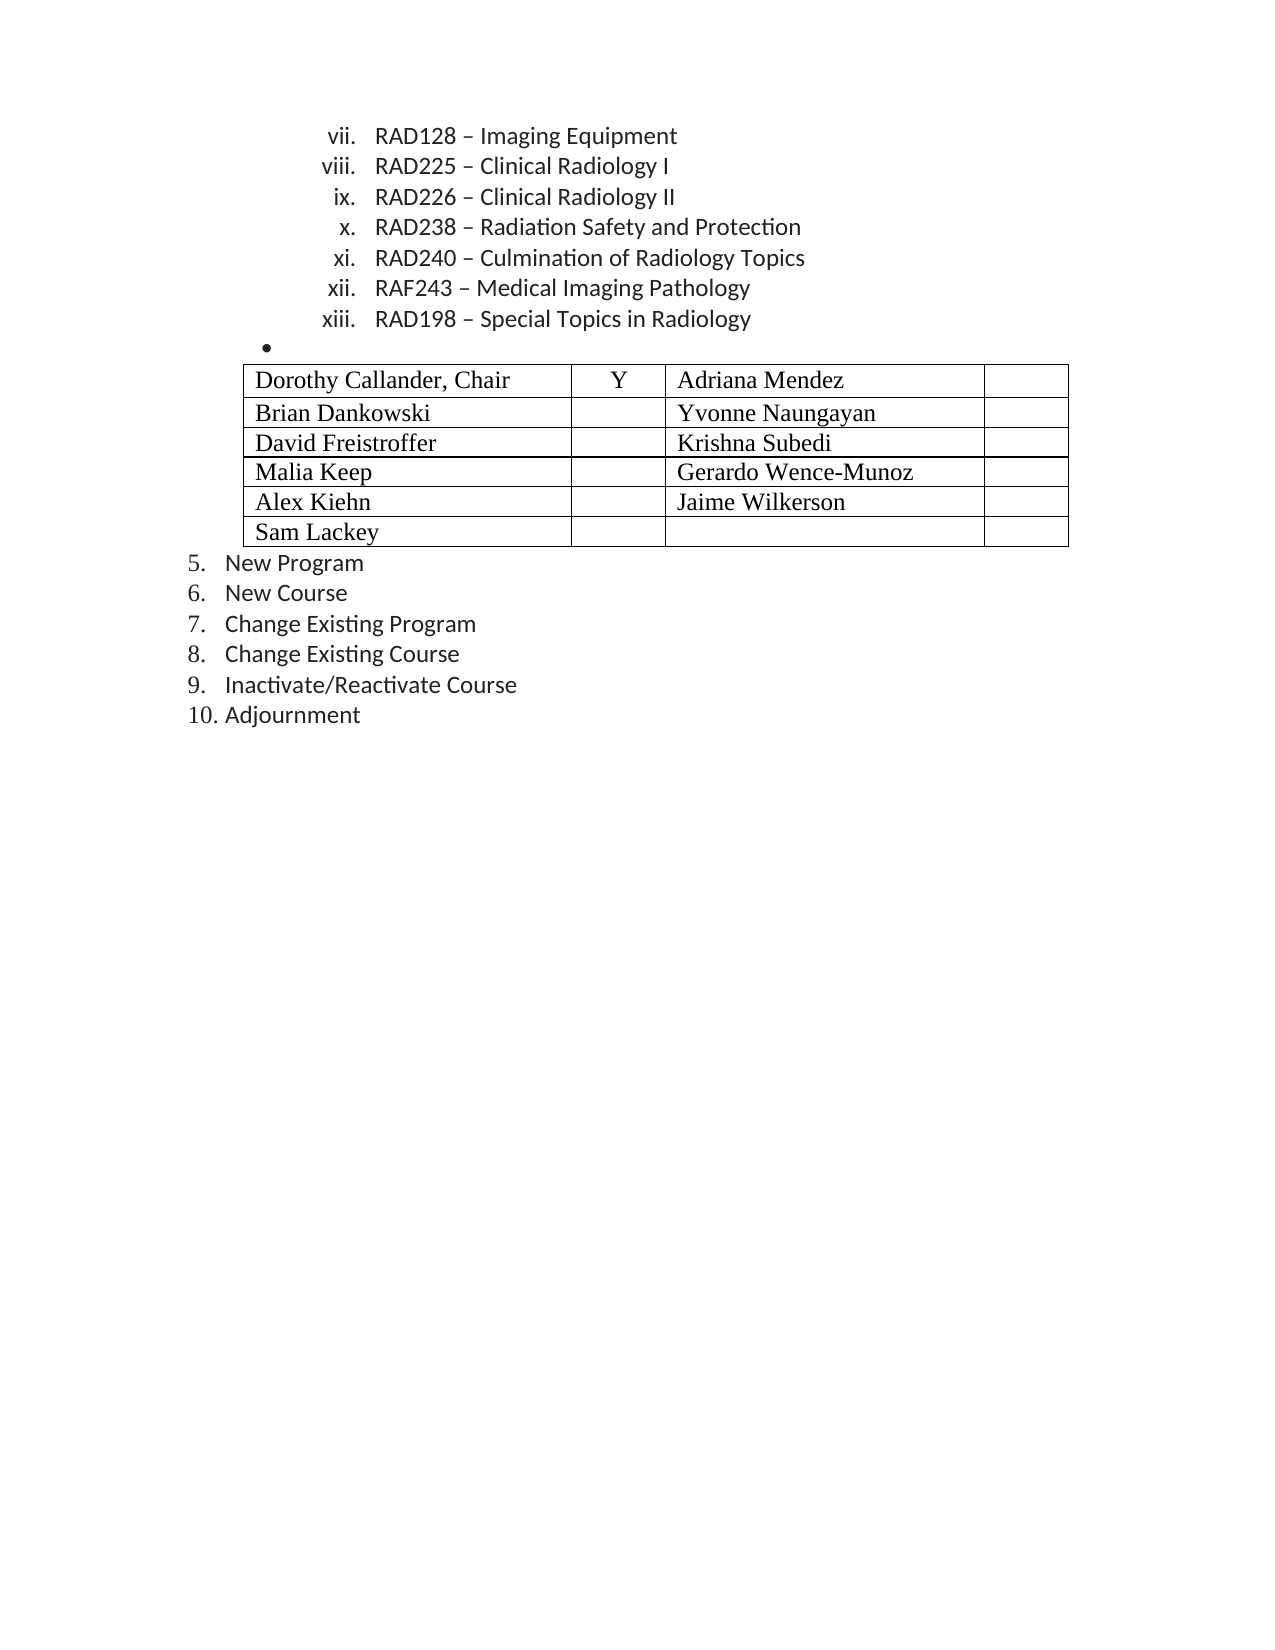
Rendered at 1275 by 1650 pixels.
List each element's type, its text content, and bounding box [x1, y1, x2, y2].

table_cell [666, 517, 984, 546]
list Inactivate/Reactivate Course [187, 669, 1125, 699]
table_cell [572, 487, 665, 516]
list New Program [187, 547, 1125, 577]
table_cell [985, 398, 1068, 427]
table_cell [572, 398, 665, 427]
table_header [985, 365, 1068, 397]
table_header Adriana Mendez [666, 365, 984, 397]
list RAD225 – Clinical Radiology I [356, 151, 1125, 181]
table_header Y [572, 365, 665, 397]
list RAD240 – Culmination of Radiology Topics [356, 242, 1125, 273]
table_cell Malia Keep [244, 458, 571, 486]
table_cell [985, 517, 1068, 546]
table_cell [572, 428, 665, 456]
list RAD198 – Special Topics in Radiology [356, 303, 1125, 334]
list RAD238 – Radiation Safety and Protection [356, 212, 1125, 242]
list RAD128 – Imaging Equipment [356, 120, 1125, 151]
table_cell Jaime Wilkerson [666, 487, 984, 516]
list Adjournment [187, 699, 1125, 730]
table_cell Brian Dankowski [244, 398, 571, 427]
table_cell [985, 487, 1068, 516]
list New Course [187, 577, 1125, 608]
table_cell [985, 458, 1068, 486]
table_cell [572, 517, 665, 546]
table_cell Gerardo Wence-Munoz [666, 458, 984, 486]
table_cell [985, 428, 1068, 456]
table_cell David Freistroffer [244, 428, 571, 456]
table_cell Krishna Subedi [666, 428, 984, 456]
table_cell Alex Kiehn [244, 487, 571, 516]
table_cell [572, 458, 665, 486]
list RAD226 – Clinical Radiology II [356, 181, 1125, 212]
table_header Dorothy Callander, Chair [244, 365, 571, 397]
table_cell Yvonne Naungayan [666, 398, 984, 427]
table_cell Sam Lackey [244, 517, 571, 546]
list RAF243 – Medical Imaging Pathology [356, 273, 1125, 303]
list Change Existing Course [187, 638, 1125, 669]
list Change Existing Program [187, 608, 1125, 638]
